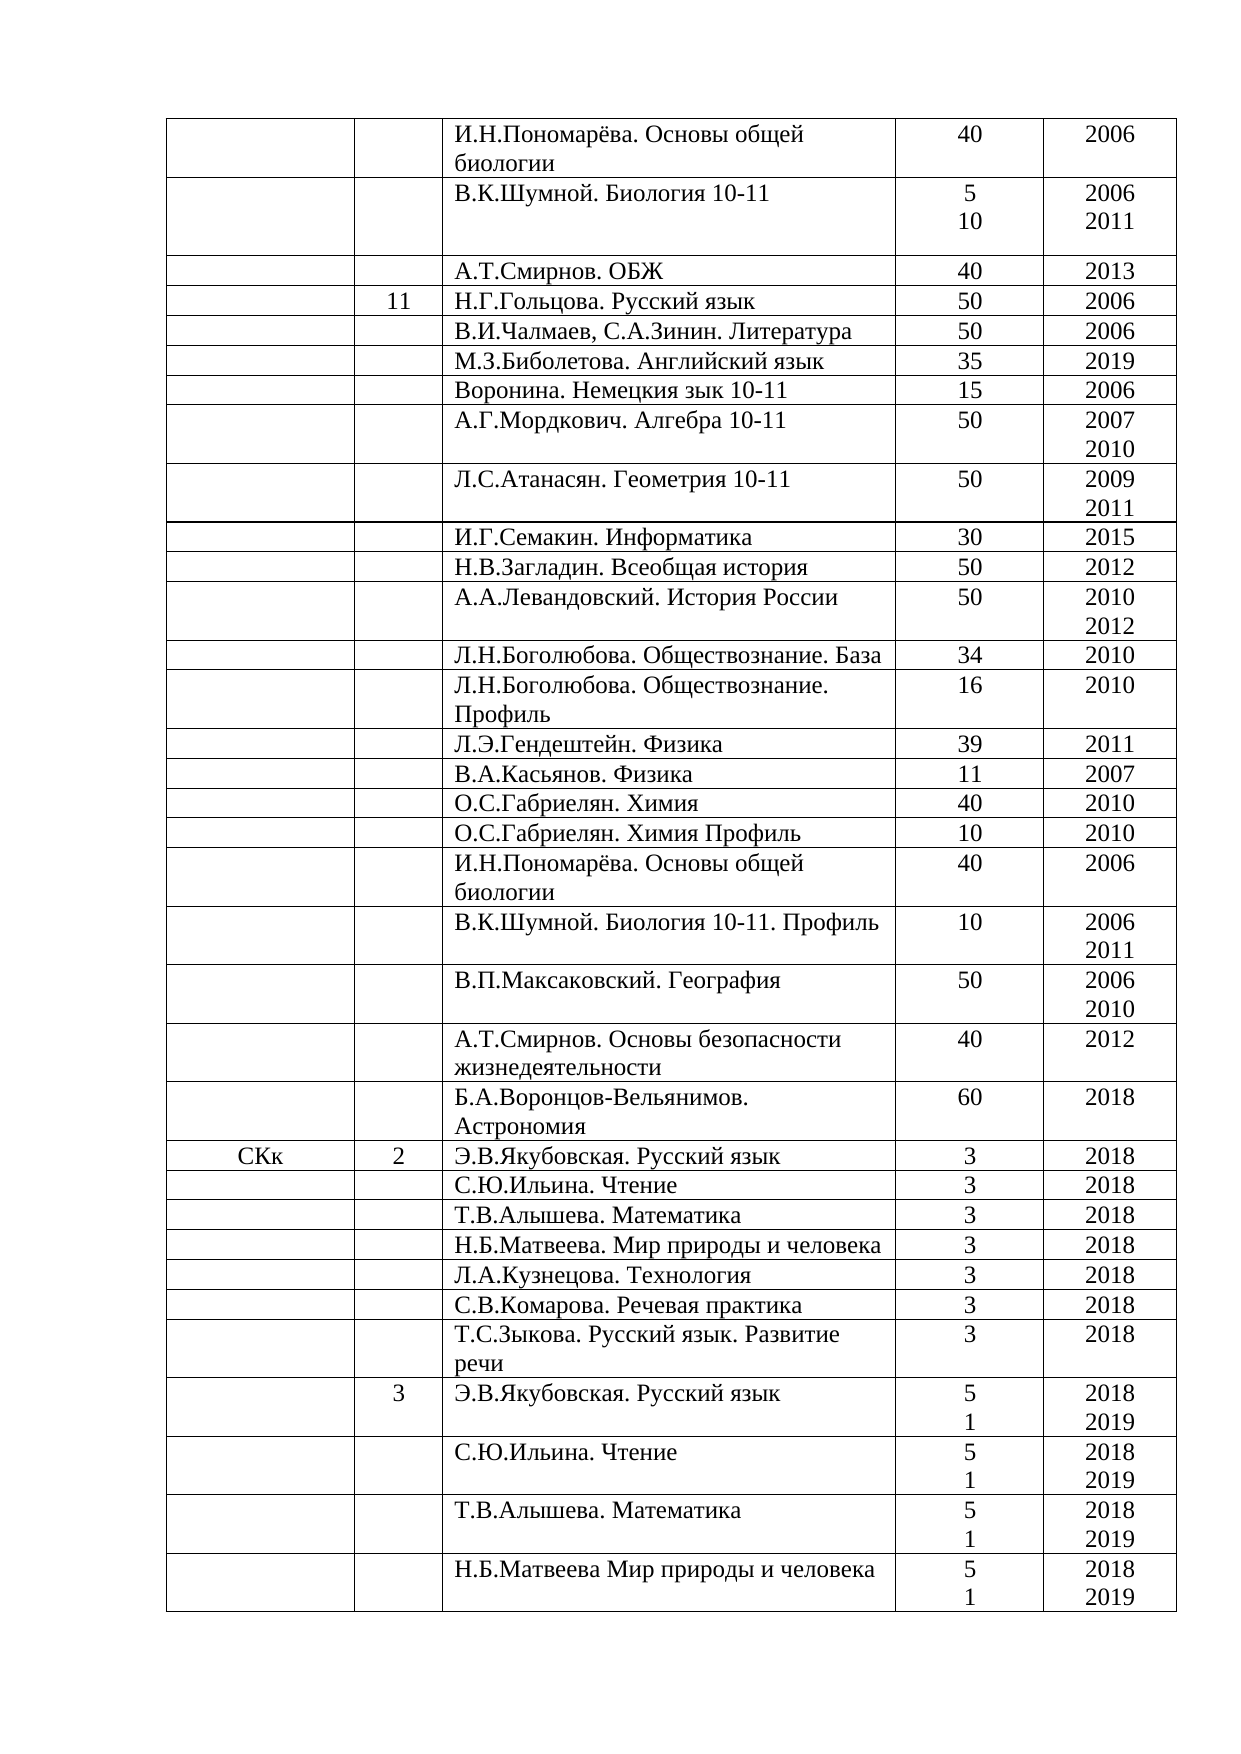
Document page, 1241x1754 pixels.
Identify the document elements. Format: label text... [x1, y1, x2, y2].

table_cell 39 [896, 729, 1043, 758]
table_cell [167, 965, 354, 1023]
table_cell [355, 759, 442, 787]
table_cell 10 [896, 907, 1043, 964]
table_cell 2010 2012 [1044, 582, 1176, 639]
table_cell 2006 [1044, 119, 1176, 177]
table_cell В.А.Касьянов. Физика [443, 759, 895, 787]
table_cell 10 [896, 818, 1043, 847]
table_cell [167, 405, 354, 463]
table_cell 2018 2019 [1044, 1378, 1176, 1436]
table_cell 2006 2011 [1044, 178, 1176, 255]
table_cell [355, 1024, 442, 1081]
table_cell Л.Э.Гендештейн. Физика [443, 729, 895, 758]
table_cell 2011 [1044, 729, 1176, 758]
table_cell 5 1 [896, 1554, 1043, 1611]
table_cell 2007 2010 [1044, 405, 1176, 463]
table_cell [355, 641, 442, 669]
table_cell 2018 [1044, 1171, 1176, 1199]
table_cell [355, 1495, 442, 1553]
table_cell [355, 1437, 442, 1494]
table_cell [167, 789, 354, 817]
table_cell [167, 346, 354, 374]
table_cell 11 [355, 286, 442, 315]
table_cell Л.Н.Боголюбова. Обществознание. База [443, 641, 895, 669]
table_cell Б.А.Воронцов-Вельянимов. Астрономия [443, 1082, 895, 1140]
table_cell [167, 1437, 354, 1494]
table_cell 60 [896, 1082, 1043, 1140]
table_cell 2006 [1044, 316, 1176, 345]
table_cell 5 1 [896, 1437, 1043, 1494]
table_cell 2018 2019 [1044, 1437, 1176, 1494]
table_cell [167, 464, 354, 521]
table_cell 2018 2019 [1044, 1495, 1176, 1553]
table_cell М.З.Биболетова. Английский язык [443, 346, 895, 374]
table_cell 40 [896, 256, 1043, 285]
table_cell 16 [896, 670, 1043, 728]
table_cell 5 1 [896, 1495, 1043, 1553]
table_cell [355, 1554, 442, 1611]
table_cell О.С.Габриелян. Химия Профиль [443, 818, 895, 847]
table_cell 3 [896, 1320, 1043, 1377]
table_cell 50 [896, 405, 1043, 463]
table_cell 2012 [1044, 1024, 1176, 1081]
table_cell Т.В.Алышева. Математика [443, 1200, 895, 1229]
table_cell [167, 1171, 354, 1199]
table_cell С.Ю.Ильина. Чтение [443, 1437, 895, 1494]
table_cell [355, 1230, 442, 1259]
table_cell [355, 552, 442, 581]
table_cell 3 [896, 1141, 1043, 1169]
table_cell 2018 [1044, 1320, 1176, 1377]
table_cell 40 [896, 848, 1043, 906]
table_cell И.Н.Пономарёва. Основы общей биологии [443, 848, 895, 906]
table_cell [355, 523, 442, 551]
table_cell В.П.Максаковский. География [443, 965, 895, 1023]
table_cell 2006 [1044, 376, 1176, 404]
table_cell 3 [896, 1200, 1043, 1229]
table_cell 40 [896, 789, 1043, 817]
table_cell 2018 [1044, 1260, 1176, 1289]
table_cell [167, 848, 354, 906]
table_cell Л.Н.Боголюбова. Обществознание. Профиль [443, 670, 895, 728]
table_cell [355, 1320, 442, 1377]
table_cell 2 [355, 1141, 442, 1169]
table_cell [355, 178, 442, 255]
table_cell 2013 [1044, 256, 1176, 285]
table_cell Т.В.Алышева. Математика [443, 1495, 895, 1553]
table_cell В.К.Шумной. Биология 10-11. Профиль [443, 907, 895, 964]
table_cell 2006 2011 [1044, 907, 1176, 964]
table_cell [355, 789, 442, 817]
table_cell [355, 1290, 442, 1318]
table_cell 3 [896, 1290, 1043, 1318]
table_cell С.В.Комарова. Речевая практика [443, 1290, 895, 1318]
table_cell 3 [896, 1260, 1043, 1289]
table_cell 2007 [1044, 759, 1176, 787]
table_cell 2015 [1044, 523, 1176, 551]
table_cell [167, 1378, 354, 1436]
table_cell [167, 256, 354, 285]
table_cell [355, 1200, 442, 1229]
table_cell [167, 729, 354, 758]
table_cell [167, 759, 354, 787]
table_cell [167, 523, 354, 551]
table_cell А.А.Левандовский. История России [443, 582, 895, 639]
table_cell [355, 848, 442, 906]
table_cell 2009 2011 [1044, 464, 1176, 521]
table_cell СКк [167, 1141, 354, 1169]
table_cell 2018 [1044, 1290, 1176, 1318]
table_cell 50 [896, 582, 1043, 639]
table_cell И.Н.Пономарёва. Основы общей биологии [443, 119, 895, 177]
table_cell Н.Б.Матвеева Мир природы и человека [443, 1554, 895, 1611]
table_cell Н.Г.Гольцова. Русский язык [443, 286, 895, 315]
table_cell 15 [896, 376, 1043, 404]
table_cell 2018 [1044, 1230, 1176, 1259]
table_cell 2006 [1044, 848, 1176, 906]
table_cell 50 [896, 552, 1043, 581]
table_cell [167, 907, 354, 964]
table_cell [167, 582, 354, 639]
table_cell [355, 316, 442, 345]
table_cell [355, 1260, 442, 1289]
table_cell 3 [896, 1230, 1043, 1259]
table_cell 34 [896, 641, 1043, 669]
table_cell [355, 670, 442, 728]
table_cell [355, 582, 442, 639]
table_cell [167, 1554, 354, 1611]
table_cell О.С.Габриелян. Химия [443, 789, 895, 817]
table_cell [167, 1260, 354, 1289]
table_cell 40 [896, 1024, 1043, 1081]
table_cell Н.Б.Матвеева. Мир природы и человека [443, 1230, 895, 1259]
table_cell 30 [896, 523, 1043, 551]
table_cell Э.В.Якубовская. Русский язык [443, 1378, 895, 1436]
table_cell 2010 [1044, 641, 1176, 669]
table_cell 2018 [1044, 1200, 1176, 1229]
table_cell [355, 907, 442, 964]
table_cell А.Т.Смирнов. Основы безопасности жизнедеятельности [443, 1024, 895, 1081]
table_cell Л.А.Кузнецова. Технология [443, 1260, 895, 1289]
table_cell 2010 [1044, 670, 1176, 728]
table_cell 50 [896, 965, 1043, 1023]
table_cell [355, 346, 442, 374]
table_cell Воронина. Немецкия зык 10-11 [443, 376, 895, 404]
table_cell 50 [896, 316, 1043, 345]
table_cell 2018 [1044, 1141, 1176, 1169]
table_cell А.Г.Мордкович. Алгебра 10-11 [443, 405, 895, 463]
table_cell Н.В.Загладин. Всеобщая история [443, 552, 895, 581]
table_cell [167, 670, 354, 728]
table_cell В.К.Шумной. Биология 10-11 [443, 178, 895, 255]
table_cell [167, 119, 354, 177]
table_cell И.Г.Семакин. Информатика [443, 523, 895, 551]
table_cell 2018 [1044, 1082, 1176, 1140]
table_cell [167, 286, 354, 315]
table_cell [167, 641, 354, 669]
table_cell [167, 818, 354, 847]
table_cell [167, 316, 354, 345]
table_cell В.И.Чалмаев, С.А.Зинин. Литература [443, 316, 895, 345]
table_cell 40 [896, 119, 1043, 177]
table_cell 2006 [1044, 286, 1176, 315]
table_cell 11 [896, 759, 1043, 787]
table_cell [355, 818, 442, 847]
table_cell 2019 [1044, 346, 1176, 374]
table_cell [167, 1200, 354, 1229]
table_cell 3 [355, 1378, 442, 1436]
table_cell [355, 376, 442, 404]
table_cell 2018 2019 [1044, 1554, 1176, 1611]
table_cell 2010 [1044, 789, 1176, 817]
table_cell 5 10 [896, 178, 1043, 255]
table_cell [355, 965, 442, 1023]
table_cell [167, 1290, 354, 1318]
table_cell Т.С.Зыкова. Русский язык. Развитие речи [443, 1320, 895, 1377]
table_cell [355, 119, 442, 177]
table_cell [167, 1495, 354, 1553]
table_cell Э.В.Якубовская. Русский язык [443, 1141, 895, 1169]
table_cell [355, 1171, 442, 1199]
table_cell [355, 464, 442, 521]
table_cell [167, 1230, 354, 1259]
table_cell А.Т.Смирнов. ОБЖ [443, 256, 895, 285]
table_cell [355, 729, 442, 758]
table_cell [167, 1320, 354, 1377]
table_cell [355, 405, 442, 463]
table_cell [167, 1024, 354, 1081]
table_cell [167, 178, 354, 255]
table_cell [167, 376, 354, 404]
table_cell [167, 1082, 354, 1140]
table_cell 35 [896, 346, 1043, 374]
table_cell 2006 2010 [1044, 965, 1176, 1023]
table_cell 2012 [1044, 552, 1176, 581]
table_cell [355, 1082, 442, 1140]
table_cell 3 [896, 1171, 1043, 1199]
table_cell 2010 [1044, 818, 1176, 847]
table_cell 5 1 [896, 1378, 1043, 1436]
table_cell С.Ю.Ильина. Чтение [443, 1171, 895, 1199]
table_cell Л.С.Атанасян. Геометрия 10-11 [443, 464, 895, 521]
table_cell [355, 256, 442, 285]
table_cell 50 [896, 464, 1043, 521]
table_cell 50 [896, 286, 1043, 315]
table_cell [167, 552, 354, 581]
